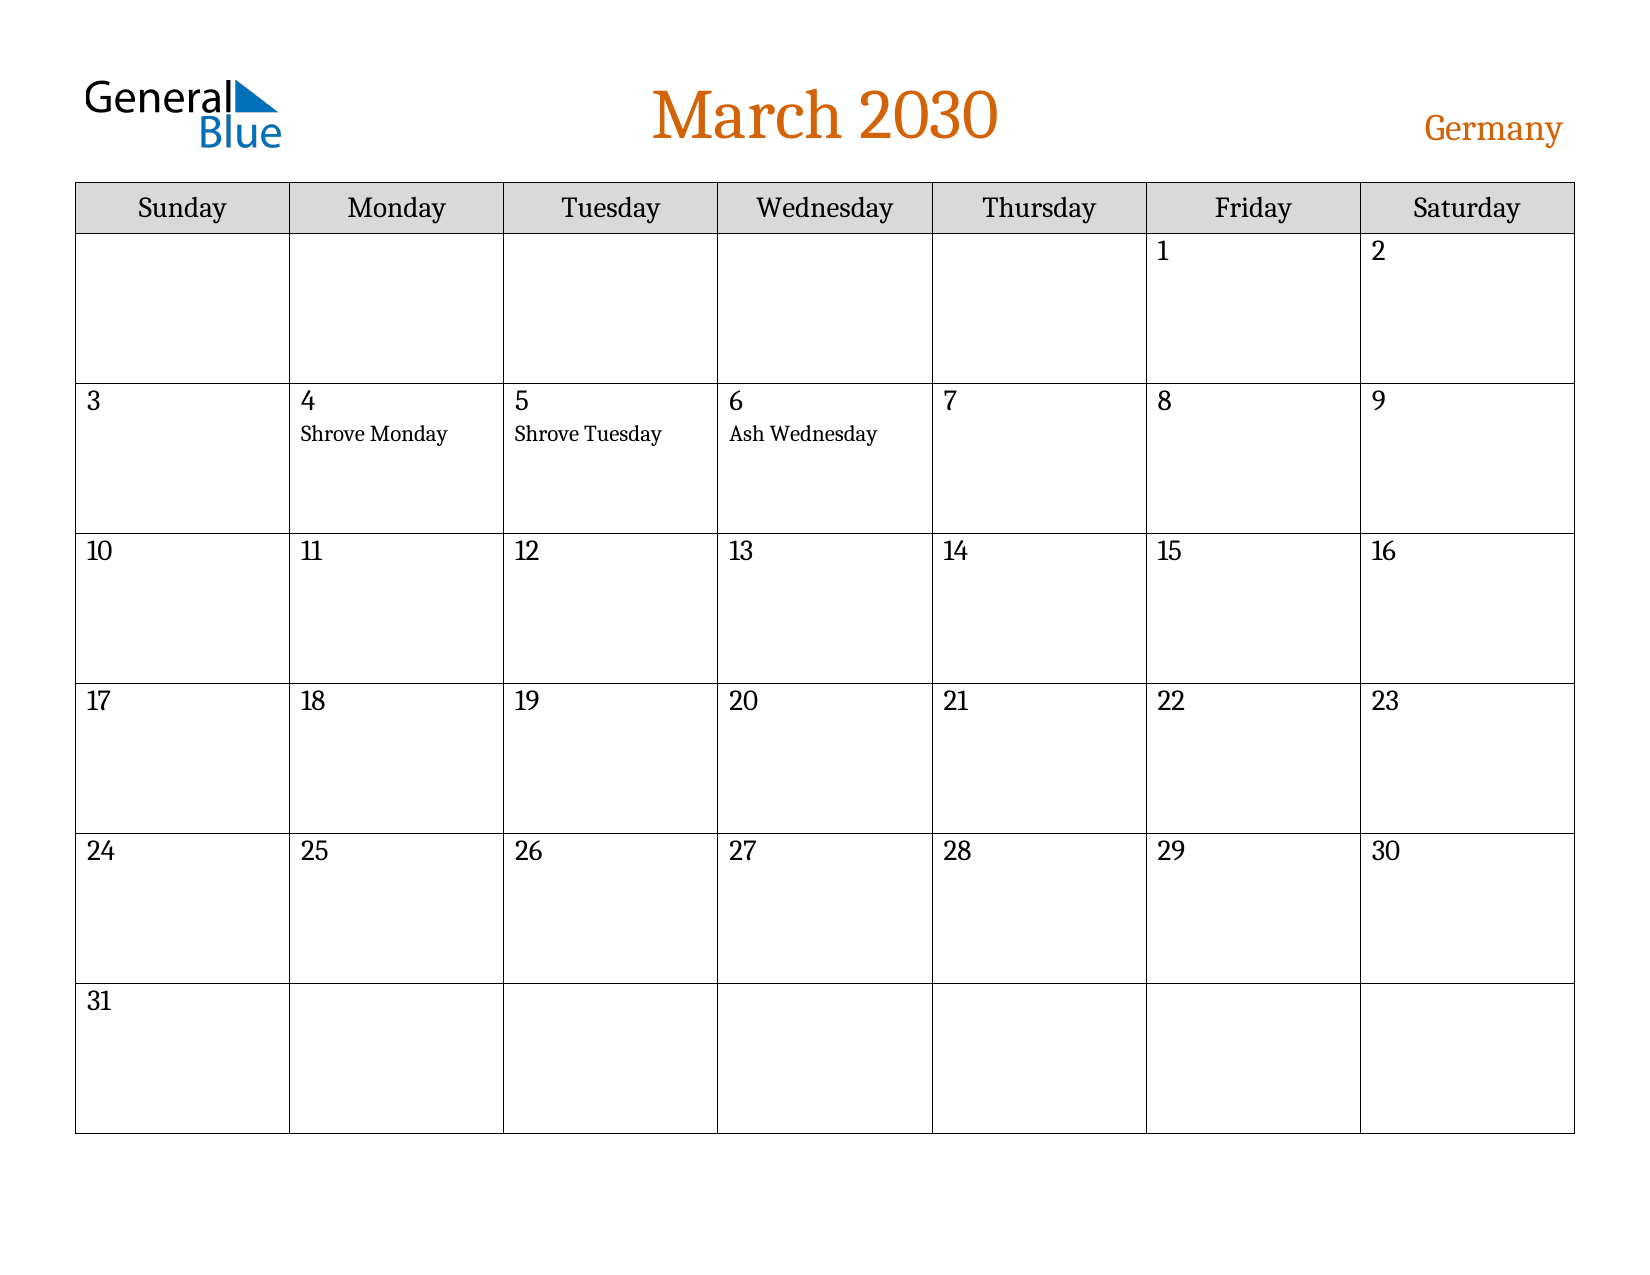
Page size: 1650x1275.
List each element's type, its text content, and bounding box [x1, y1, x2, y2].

table_cell [290, 984, 503, 1020]
table_cell 29 [1147, 834, 1360, 870]
table_cell [290, 570, 503, 683]
table_cell [76, 870, 289, 983]
table_cell [718, 270, 932, 383]
table_cell 23 [1361, 684, 1574, 720]
table_cell [76, 270, 289, 383]
table_cell 20 [718, 684, 932, 720]
table_cell [1147, 870, 1360, 983]
table_cell [718, 870, 932, 983]
picture [86, 80, 281, 148]
table_cell [504, 234, 717, 270]
table_cell 16 [1361, 534, 1574, 570]
table_cell [290, 270, 503, 383]
table_cell [933, 1020, 1146, 1133]
table_cell Saturday [1361, 183, 1574, 233]
table_cell [504, 1020, 717, 1133]
table_cell [1147, 720, 1360, 833]
table_header Germany [1146, 75, 1574, 182]
table_cell [504, 570, 717, 683]
table_cell [933, 720, 1146, 833]
table_cell [1147, 984, 1360, 1020]
table_cell 25 [290, 834, 503, 870]
table_cell Friday [1147, 183, 1360, 233]
table_cell [290, 720, 503, 833]
table_cell 31 [76, 984, 289, 1020]
table_cell [1147, 570, 1360, 683]
table_cell [290, 870, 503, 983]
table_cell 17 [76, 684, 289, 720]
table_cell 5 [504, 384, 717, 420]
table_cell [76, 420, 289, 533]
table_cell [933, 570, 1146, 683]
table_cell 24 [76, 834, 289, 870]
table_cell [76, 1020, 289, 1133]
table_cell [76, 234, 289, 270]
table_cell [718, 1020, 932, 1133]
table_cell [933, 420, 1146, 533]
table_cell 1 [1147, 234, 1360, 270]
table_cell [1361, 270, 1574, 383]
table_cell 3 [76, 384, 289, 420]
table_cell [76, 570, 289, 683]
table_cell 4 [290, 384, 503, 420]
table_cell 28 [933, 834, 1146, 870]
table_cell Shrove Tuesday [504, 420, 717, 533]
table_cell Shrove Monday [290, 420, 503, 533]
table_cell 30 [1361, 834, 1574, 870]
table_cell [1361, 870, 1574, 983]
table_cell [718, 720, 932, 833]
table_cell Sunday [76, 183, 289, 233]
table_header [76, 75, 503, 182]
table_cell [76, 720, 289, 833]
table_cell [504, 270, 717, 383]
table_cell [718, 984, 932, 1020]
table_cell 21 [933, 684, 1146, 720]
table_cell 13 [718, 534, 932, 570]
table_cell 8 [1147, 384, 1360, 420]
table_cell [1147, 1020, 1360, 1133]
table_cell [290, 1020, 503, 1133]
table_cell [933, 270, 1146, 383]
table_cell 12 [504, 534, 717, 570]
table_cell Tuesday [504, 183, 717, 233]
table_cell [1361, 570, 1574, 683]
table_cell 11 [290, 534, 503, 570]
table_cell 10 [76, 534, 289, 570]
table_cell 15 [1147, 534, 1360, 570]
table_cell [290, 234, 503, 270]
table_cell 26 [504, 834, 717, 870]
table_cell Ash Wednesday [718, 420, 932, 533]
table_cell [504, 984, 717, 1020]
table_cell [718, 234, 932, 270]
table_cell [933, 234, 1146, 270]
table_cell [1147, 270, 1360, 383]
table_header March 2030 [504, 75, 1146, 182]
table_cell 27 [718, 834, 932, 870]
table_cell 7 [933, 384, 1146, 420]
table_cell Monday [290, 183, 503, 233]
table_cell 9 [1361, 384, 1574, 420]
table_cell [933, 984, 1146, 1020]
table_cell [1361, 1020, 1574, 1133]
table_cell 14 [933, 534, 1146, 570]
table_cell [933, 870, 1146, 983]
table_cell 19 [504, 684, 717, 720]
table_cell [504, 870, 717, 983]
table_cell 22 [1147, 684, 1360, 720]
table_cell Wednesday [718, 183, 932, 233]
table_cell [1361, 984, 1574, 1020]
table_cell Thursday [933, 183, 1146, 233]
table_cell [1361, 420, 1574, 533]
table_cell 18 [290, 684, 503, 720]
table_cell 2 [1361, 234, 1574, 270]
table_cell [1361, 720, 1574, 833]
table_cell [718, 570, 932, 683]
table_cell [504, 720, 717, 833]
table_cell [1147, 420, 1360, 533]
table_cell 6 [718, 384, 932, 420]
